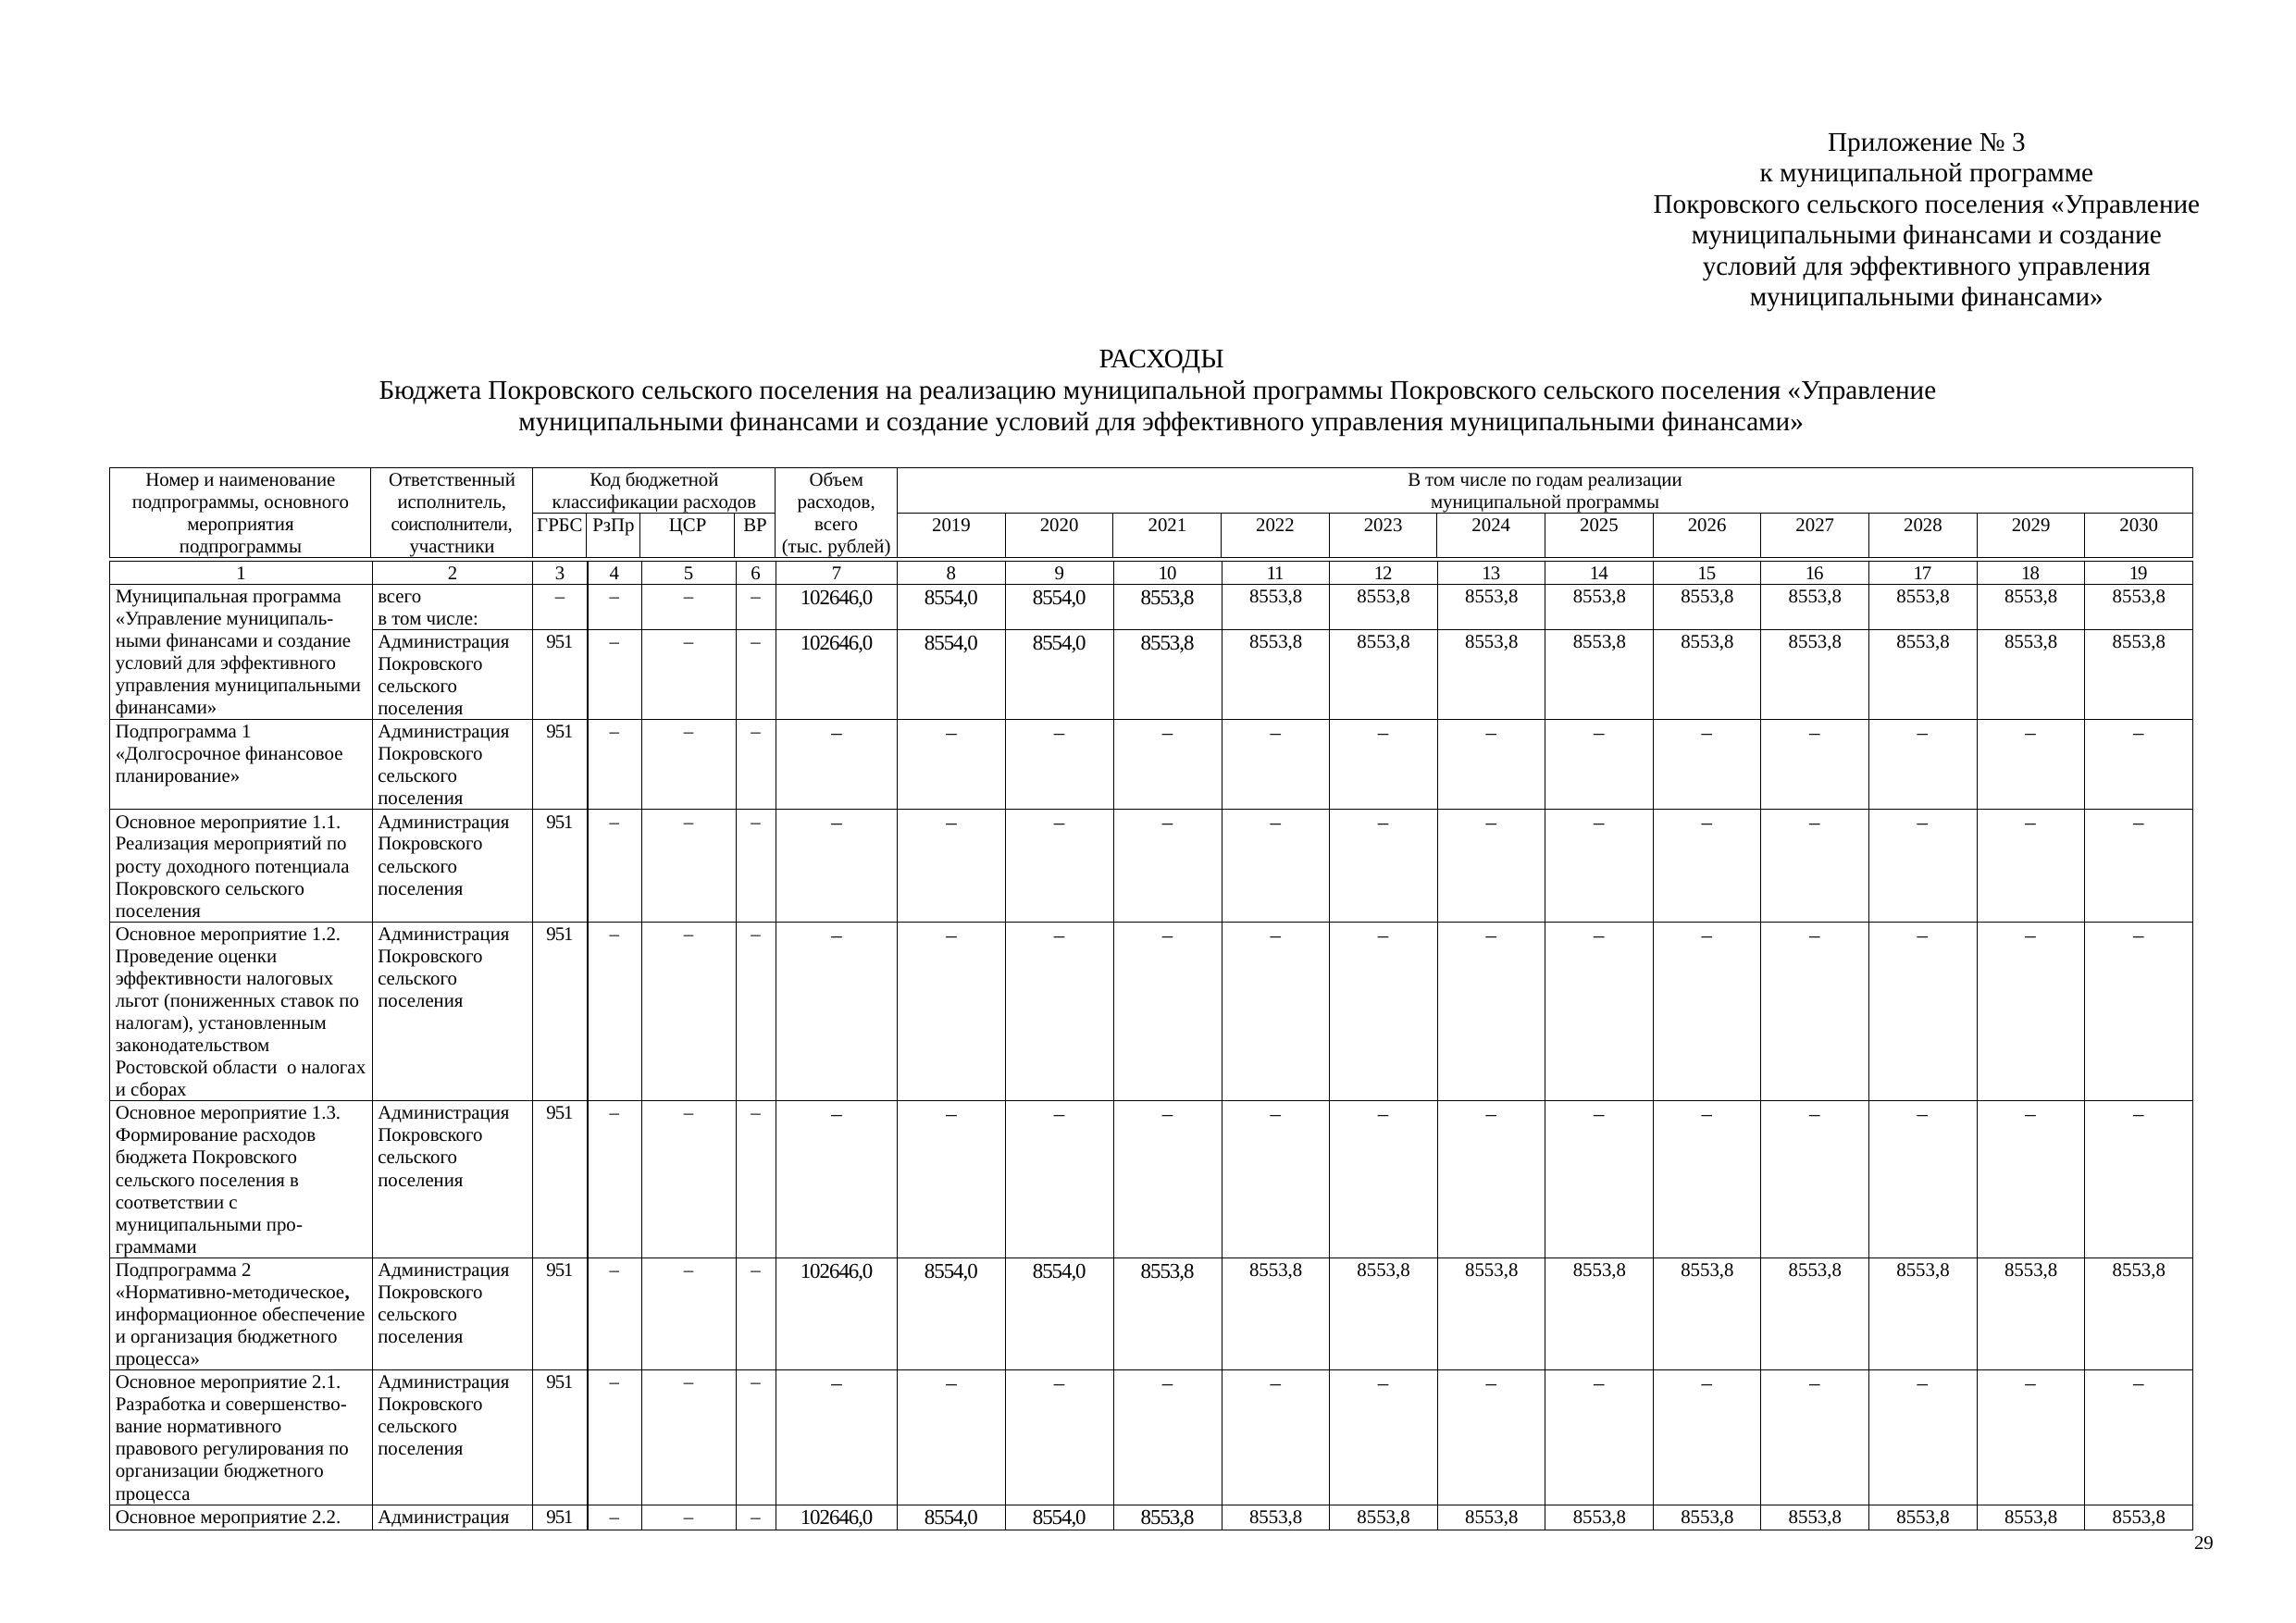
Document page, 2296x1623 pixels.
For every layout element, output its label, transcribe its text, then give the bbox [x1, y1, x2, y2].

table_cell 2021 [1113, 514, 1221, 557]
table_cell – [2085, 810, 2192, 922]
table_cell 8553,8 [1978, 1258, 2084, 1369]
table_cell – [776, 720, 897, 809]
table_cell – [1438, 810, 1545, 922]
table_cell Основное мероприятие 2.1. Разработка и совершенство-вание нормативного правового регулирования по организации бюджетного процесса [110, 1370, 372, 1505]
table_cell – [642, 630, 736, 719]
table_cell – [1545, 1101, 1653, 1258]
table_header 17 [1869, 562, 1977, 584]
table_cell – [1978, 810, 2084, 922]
table_cell – [1114, 810, 1222, 922]
table_cell 102646,0 [776, 585, 897, 629]
table_cell 8553,8 [1438, 1505, 1545, 1530]
table_cell ГРБС [533, 514, 586, 557]
table_header 14 [1545, 562, 1653, 584]
table_cell – [1006, 810, 1113, 922]
table_cell – [589, 1505, 641, 1530]
text Бюджета Покровского сельского поселения на реализацию муниципальной программы Покровского сельского поселения «Управление муниципальными финансами и создание условий для эффективного управления муниципальными финансами» [109, 374, 2214, 436]
table_cell 2022 [1222, 514, 1329, 557]
table_cell – [1330, 923, 1437, 1100]
table_cell – [589, 585, 641, 629]
table_cell – [589, 923, 641, 1100]
table_cell – [1545, 720, 1653, 809]
table_cell – [776, 1101, 897, 1258]
table_cell 8553,8 [1114, 630, 1222, 719]
table_cell – [1654, 720, 1760, 809]
text РАСХОДЫ [109, 343, 2214, 374]
table_cell 8553,8 [1978, 630, 2084, 719]
table_cell 951 [533, 810, 587, 922]
table_header В том числе по годам реализации муниципальной программы [898, 468, 2192, 513]
table_cell – [1761, 1370, 1868, 1505]
table_cell 102646,0 [776, 1505, 897, 1530]
table_cell 102646,0 [776, 1258, 897, 1369]
table_cell – [1761, 923, 1868, 1100]
table_cell 8553,8 [2085, 630, 2192, 719]
table_cell – [1006, 923, 1113, 1100]
table_header Номер и наименование подпрограммы, основного мероприятия подпрограммы [110, 468, 370, 557]
table_cell 8553,8 [1114, 1505, 1222, 1530]
table_cell Подпрограмма 2 «Нормативно-методическое, информационное обеспечение и организация бюджетного процесса» [110, 1258, 372, 1369]
table_cell – [589, 1258, 641, 1369]
table_cell 8553,8 [1654, 1258, 1760, 1369]
table_cell – [1222, 810, 1329, 922]
table_cell – [642, 1505, 736, 1530]
table_cell – [1438, 1101, 1545, 1258]
table_cell – [1545, 1370, 1653, 1505]
table_cell 102646,0 [776, 630, 897, 719]
table_cell 2030 [2085, 514, 2192, 557]
table_header 3 [533, 562, 587, 584]
table_cell – [2085, 720, 2192, 809]
table_cell – [1654, 1370, 1760, 1505]
table_header 13 [1438, 562, 1545, 584]
table_cell 8553,8 [1222, 1505, 1329, 1530]
table_header 9 [1006, 562, 1113, 584]
table_cell – [2085, 1370, 2192, 1505]
table_cell 951 [533, 1370, 587, 1505]
table_cell 2028 [1869, 514, 1977, 557]
table_cell 8553,8 [1114, 585, 1222, 629]
table_cell – [642, 585, 736, 629]
table_cell – [1222, 1370, 1329, 1505]
table_cell – [1978, 923, 2084, 1100]
table_cell – [898, 923, 1005, 1100]
table_header 19 [2085, 562, 2192, 584]
table_header 12 [1330, 562, 1437, 584]
table_header 4 [589, 562, 641, 584]
table_cell – [1006, 1370, 1113, 1505]
table_cell – [776, 923, 897, 1100]
table_header 1 [110, 562, 372, 584]
table_cell – [1654, 1101, 1760, 1258]
table_header 16 [1761, 562, 1868, 584]
table_cell 8553,8 [1438, 1258, 1545, 1369]
table_cell 8553,8 [1761, 1505, 1868, 1530]
table_cell – [1438, 720, 1545, 809]
table_cell – [642, 1258, 736, 1369]
table_cell 8553,8 [1330, 1505, 1437, 1530]
table_cell – [898, 1101, 1005, 1258]
table_cell 8554,0 [1006, 1505, 1113, 1530]
table_cell – [737, 1505, 776, 1530]
table_cell – [1006, 720, 1113, 809]
table_header Объем расходов, всего (тыс. рублей) [776, 468, 897, 557]
table_cell 8554,0 [898, 1258, 1005, 1369]
table_cell Основное мероприятие 1.1. Реализация мероприятий по росту доходного потенциала Покровского сельского поселения [110, 810, 372, 922]
table_cell – [1869, 810, 1977, 922]
table_cell – [776, 1370, 897, 1505]
table_cell – [1438, 923, 1545, 1100]
table_header Код бюджетной классификации расходов [533, 468, 775, 513]
table_header 6 [737, 562, 776, 584]
table_cell 8553,8 [2085, 1258, 2192, 1369]
table_header 7 [776, 562, 897, 584]
table_cell Муниципальная программа «Управление муниципаль-ными финансами и создание условий для эффективного управления муниципальными финансами» [110, 585, 372, 719]
table_cell Администрация Покровского сельского поселения [373, 720, 532, 809]
table_cell – [642, 810, 736, 922]
table_cell 8553,8 [1654, 585, 1760, 629]
text Покровского сельского поселения «Управление [1640, 188, 2214, 218]
table_cell – [1114, 720, 1222, 809]
table_cell – [642, 1101, 736, 1258]
table_cell – [1761, 720, 1868, 809]
table_cell Администрация Покровского сельского поселения [373, 1101, 532, 1258]
table_cell Администрация Покровского сельского поселения [373, 923, 532, 1100]
table_cell – [737, 1258, 776, 1369]
table_cell – [589, 1101, 641, 1258]
table_cell – [642, 720, 736, 809]
table_cell – [1978, 720, 2084, 809]
table_cell – [1869, 1370, 1977, 1505]
text к муниципальной программе [1640, 156, 2214, 188]
table_cell – [642, 923, 736, 1100]
table_cell – [1654, 923, 1760, 1100]
table_header 15 [1654, 562, 1760, 584]
table_cell 8553,8 [1654, 630, 1760, 719]
table_cell – [737, 630, 776, 719]
text условий для эффективного управления муниципальными финансами» [1640, 250, 2214, 312]
table_cell 8553,8 [1545, 585, 1653, 629]
table_cell – [533, 585, 587, 629]
table_cell 8554,0 [1006, 585, 1113, 629]
table_cell – [1761, 1101, 1868, 1258]
table_cell 8553,8 [1978, 1505, 2084, 1530]
table_cell – [1545, 810, 1653, 922]
table_header 11 [1222, 562, 1329, 584]
text муниципальными финансами и создание [1640, 218, 2214, 250]
table_cell 951 [533, 720, 587, 809]
table_cell – [1869, 923, 1977, 1100]
table_header 18 [1978, 562, 2084, 584]
table_cell 8553,8 [1222, 630, 1329, 719]
table_cell 8554,0 [1006, 630, 1113, 719]
table_cell 8553,8 [2085, 1505, 2192, 1530]
table_cell 8553,8 [1438, 630, 1545, 719]
table_cell – [737, 923, 776, 1100]
table_cell 8553,8 [1869, 1505, 1977, 1530]
table_cell – [737, 1101, 776, 1258]
table_cell Основное мероприятие 1.2. Проведение оценки эффективности налоговых льгот (пониженных ставок по налогам), установленным законодательством Ростовской области о налогах и сборах [110, 923, 372, 1100]
table_cell – [1330, 1370, 1437, 1505]
table_cell 2024 [1437, 514, 1545, 557]
table_cell – [2085, 1101, 2192, 1258]
table_cell 8554,0 [898, 630, 1005, 719]
table_header 8 [898, 562, 1005, 584]
table_cell – [1222, 923, 1329, 1100]
table_cell – [1869, 1101, 1977, 1258]
table_cell Основное мероприятие 1.3. Формирование расходов бюджета Покровского сельского поселения в соответствии с муниципальными программами [110, 1101, 372, 1258]
table_cell 2019 [898, 514, 1005, 557]
table_cell – [1006, 1101, 1113, 1258]
table_cell 8553,8 [1869, 585, 1977, 629]
table_cell 8553,8 [1222, 1258, 1329, 1369]
table_cell 2026 [1654, 514, 1760, 557]
table_cell 2027 [1761, 514, 1868, 557]
table_cell – [589, 810, 641, 922]
table_cell – [776, 810, 897, 922]
table_cell – [642, 1370, 736, 1505]
table_cell – [1545, 923, 1653, 1100]
table_cell 8554,0 [898, 585, 1005, 629]
table_cell 951 [533, 1505, 587, 1530]
table_cell – [1330, 1101, 1437, 1258]
table_cell 951 [533, 630, 587, 719]
table_cell 951 [533, 923, 587, 1100]
table_cell 8553,8 [1222, 585, 1329, 629]
table_cell 8553,8 [1438, 585, 1545, 629]
table_cell 8553,8 [1978, 585, 2084, 629]
table_cell всего в том числе: [373, 585, 532, 629]
table_cell РзПр [587, 514, 639, 557]
table_cell Администрация Покровского сельского поселения [373, 810, 532, 922]
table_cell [373, 1370, 532, 1505]
table_cell – [1761, 810, 1868, 922]
table_cell 8553,8 [1761, 630, 1868, 719]
table_cell – [1222, 1101, 1329, 1258]
table_cell – [589, 630, 641, 719]
table_cell 8553,8 [1761, 1258, 1868, 1369]
table_cell 8553,8 [1330, 585, 1437, 629]
table_cell – [1330, 720, 1437, 809]
table_cell 8553,8 [1761, 585, 1868, 629]
table_cell – [898, 1370, 1005, 1505]
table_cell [110, 1505, 372, 1530]
table_cell – [898, 810, 1005, 922]
table_cell 951 [533, 1258, 587, 1369]
table_cell – [898, 720, 1005, 809]
table_cell – [1114, 1370, 1222, 1505]
table_cell 8553,8 [1545, 1505, 1653, 1530]
table_cell – [1978, 1370, 2084, 1505]
table_cell 8553,8 [1869, 630, 1977, 719]
table_cell – [737, 585, 776, 629]
table_header 2 [373, 562, 532, 584]
table_cell 8553,8 [1545, 630, 1653, 719]
table_cell Администрация Покровского сельского поселения [373, 630, 532, 719]
table_cell – [1869, 720, 1977, 809]
table_cell 8554,0 [1006, 1258, 1113, 1369]
table_cell – [1114, 923, 1222, 1100]
table_cell 8554,0 [898, 1505, 1005, 1530]
table_header Ответственный исполнитель, соисполнители, участники [371, 468, 532, 557]
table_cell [373, 1505, 532, 1530]
table_cell – [1330, 810, 1437, 922]
table_cell 8553,8 [2085, 585, 2192, 629]
table_cell ВР [735, 514, 775, 557]
table_cell – [1114, 1101, 1222, 1258]
table_cell 2023 [1330, 514, 1436, 557]
table_cell – [1978, 1101, 2084, 1258]
table_cell – [737, 720, 776, 809]
table_cell Администрация Покровского сельского поселения [373, 1258, 532, 1369]
table_cell 8553,8 [1114, 1258, 1222, 1369]
table_cell – [589, 1370, 641, 1505]
table_cell – [737, 810, 776, 922]
table_header 10 [1114, 562, 1222, 584]
table_cell 8553,8 [1330, 630, 1437, 719]
table_cell 2029 [1978, 514, 2084, 557]
table_header 5 [642, 562, 736, 584]
table_cell Подпрограмма 1 «Долгосрочное финансовое планирование» [110, 720, 372, 809]
table_cell – [1438, 1370, 1545, 1505]
table_cell 8553,8 [1869, 1258, 1977, 1369]
table_cell 8553,8 [1545, 1258, 1653, 1369]
table_cell – [1654, 810, 1760, 922]
table_cell 2020 [1006, 514, 1112, 557]
text Приложение № 3 [1640, 126, 2214, 156]
table_cell ЦСР [640, 514, 734, 557]
table_cell – [589, 720, 641, 809]
table_cell – [2085, 923, 2192, 1100]
table_cell – [737, 1370, 776, 1505]
table_cell – [1222, 720, 1329, 809]
table_cell 951 [533, 1101, 587, 1258]
table_cell 8553,8 [1654, 1505, 1760, 1530]
table_cell 8553,8 [1330, 1258, 1437, 1369]
table_cell 2025 [1545, 514, 1653, 557]
